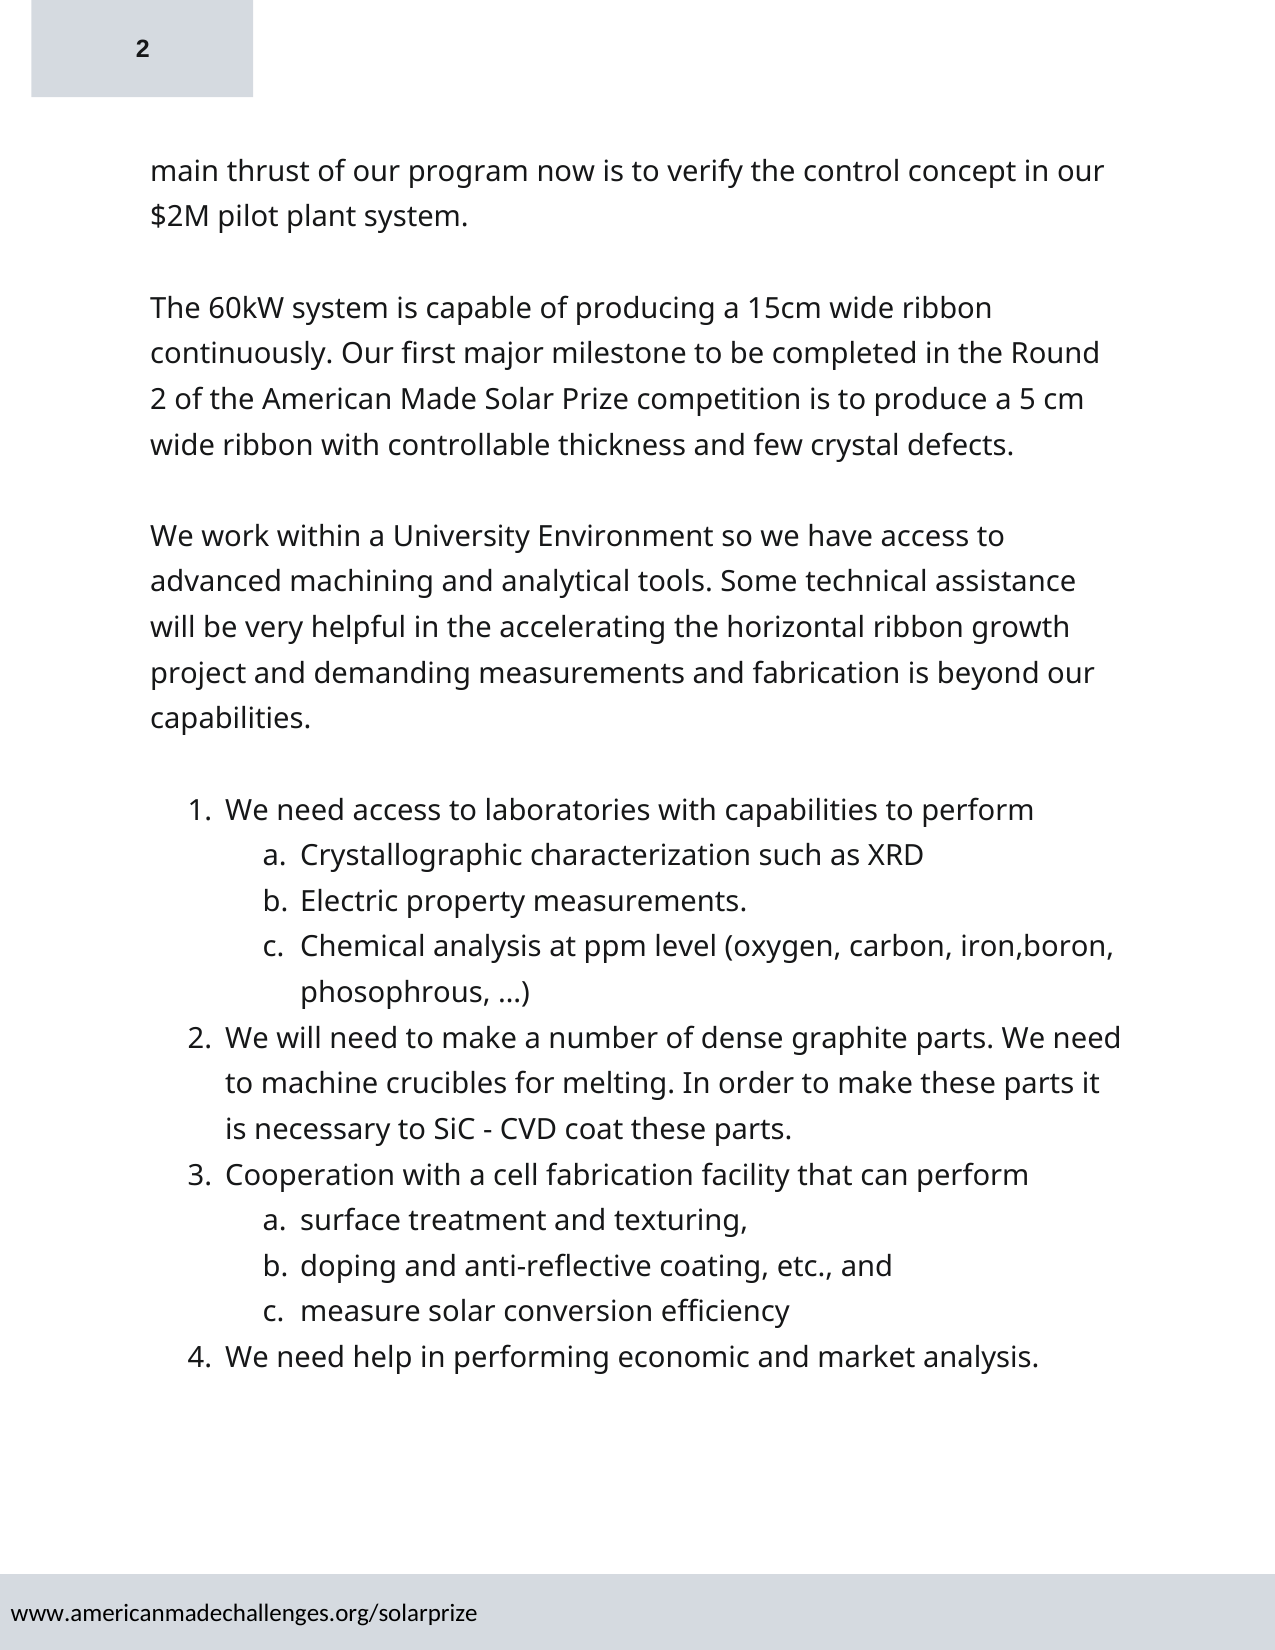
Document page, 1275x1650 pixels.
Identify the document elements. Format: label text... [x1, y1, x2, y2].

list doping and anti-reflective coating, etc., and [262, 1245, 1125, 1285]
list Chemical analysis at ppm level (oxygen, carbon, iron,boron, phosophrous, …) [262, 926, 1125, 1011]
text We work within a University Environment so we have access to advanced machining and analytical tools. Some technical assistance will be very helpful in the accelerating the horizontal ribbon growth project and demanding measurements and fabrication is beyond our capabilities. [150, 515, 1125, 737]
text The 60kW system is capable of producing a 15cm wide ribbon continuously. Our first major milestone to be completed in the Round 2 of the American Made Solar Prize competition is to produce a 5 cm wide ribbon with controllable thickness and few crystal defects. [150, 287, 1125, 463]
list We need access to laboratories with capabilities to perform [187, 789, 1125, 828]
list Electric property measurements. [262, 880, 1125, 920]
list Crystallographic characterization such as XRD [262, 834, 1125, 874]
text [150, 150, 1125, 235]
list surface treatment and texturing, [262, 1199, 1125, 1239]
list Cooperation with a cell fabrication facility that can perform [187, 1154, 1125, 1193]
list We need help in performing economic and market analysis. [187, 1336, 1125, 1376]
list We will need to make a number of dense graphite parts. We need to machine crucibles for melting. In order to make these parts it is necessary to SiC - CVD coat these parts. [187, 1017, 1125, 1148]
list measure solar conversion efficiency [262, 1291, 1125, 1330]
